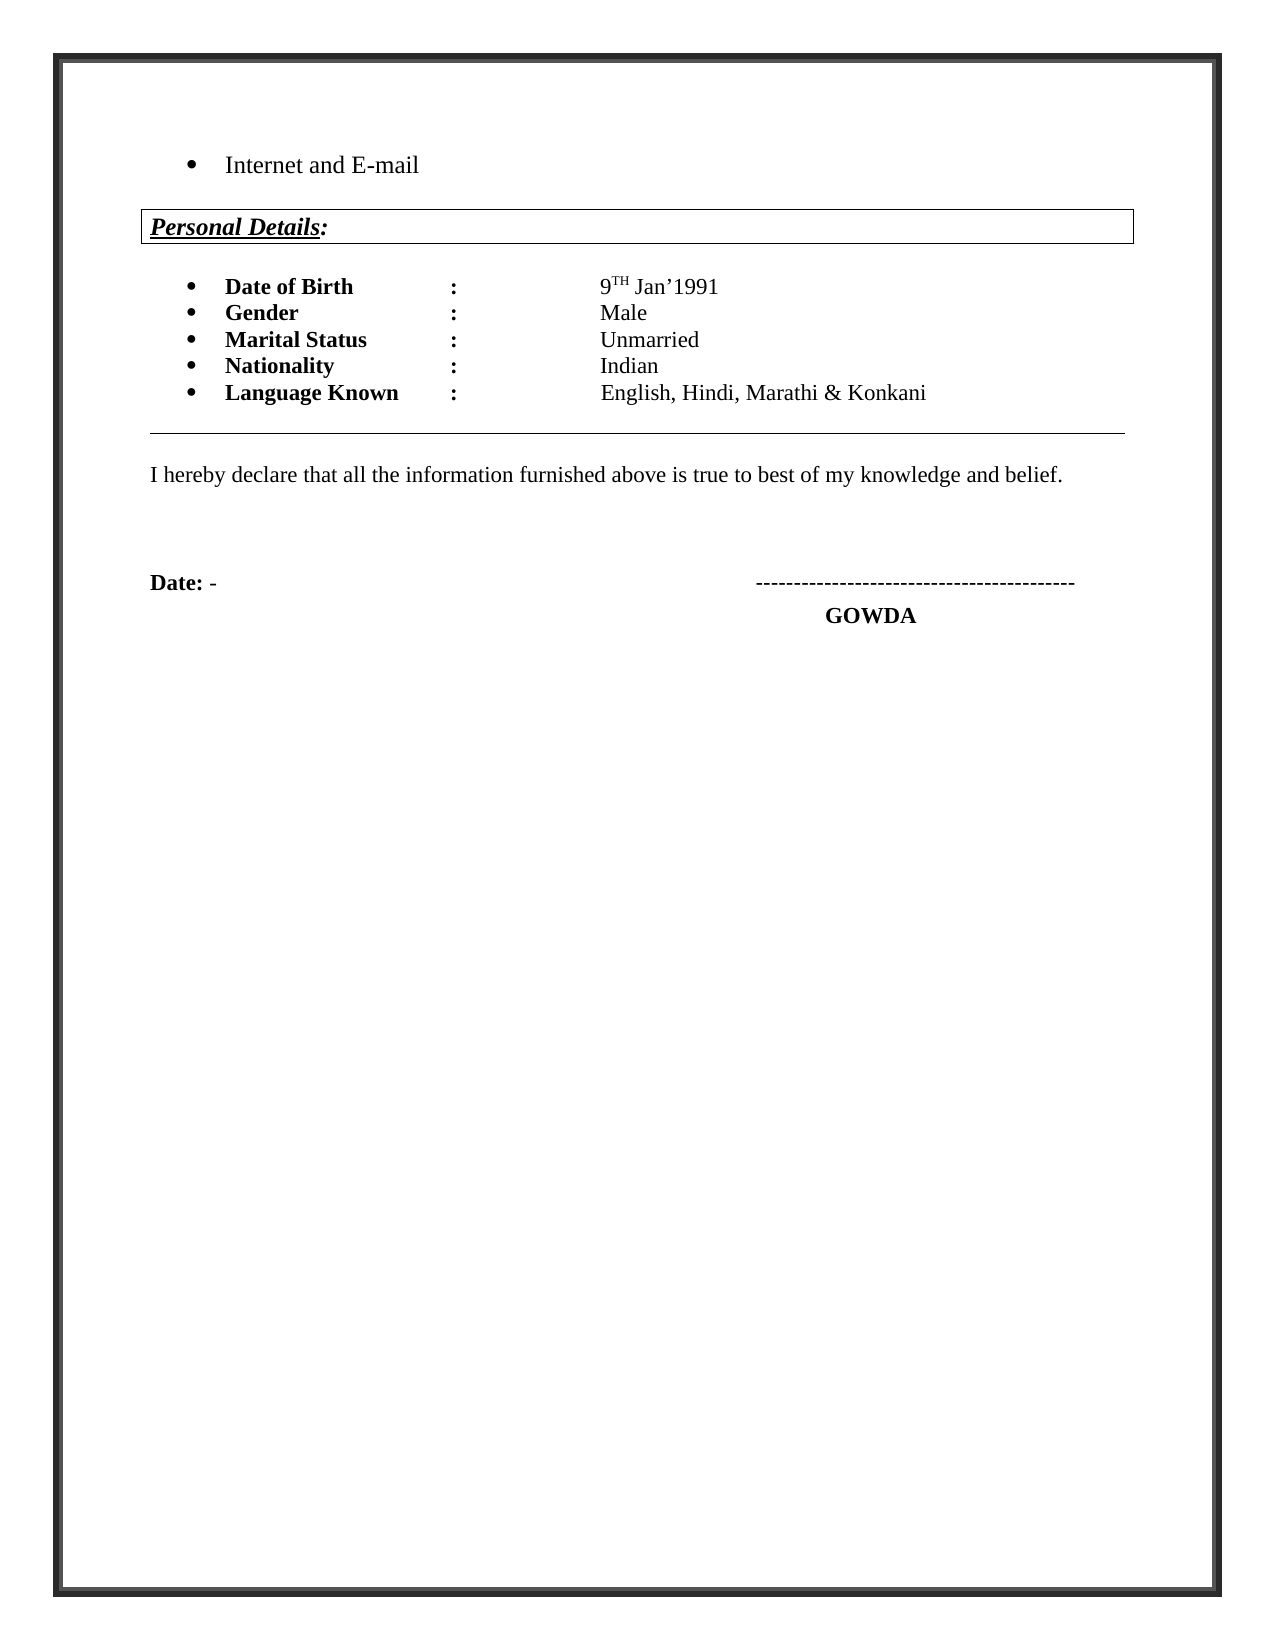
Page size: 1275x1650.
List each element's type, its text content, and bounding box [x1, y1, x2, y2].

list Marital Status : Unmarried [187, 326, 1125, 352]
list Date of Birth : 9TH Jan’1991 [187, 273, 1125, 299]
list Nationality : Indian [187, 352, 1125, 378]
text I hereby declare that all the information furnished above is true to best of my knowledge and belief. [150, 461, 1125, 487]
subtitle Date: - ------------------------------------------ [150, 569, 1125, 595]
list GOWDA [750, 602, 1125, 628]
text Personal Details: [142, 210, 1133, 243]
list Internet and E-mail [187, 150, 1125, 179]
list Gender : Male [187, 299, 1125, 326]
list Language Known : English, Hindi, Marathi & Konkani [187, 378, 1125, 405]
